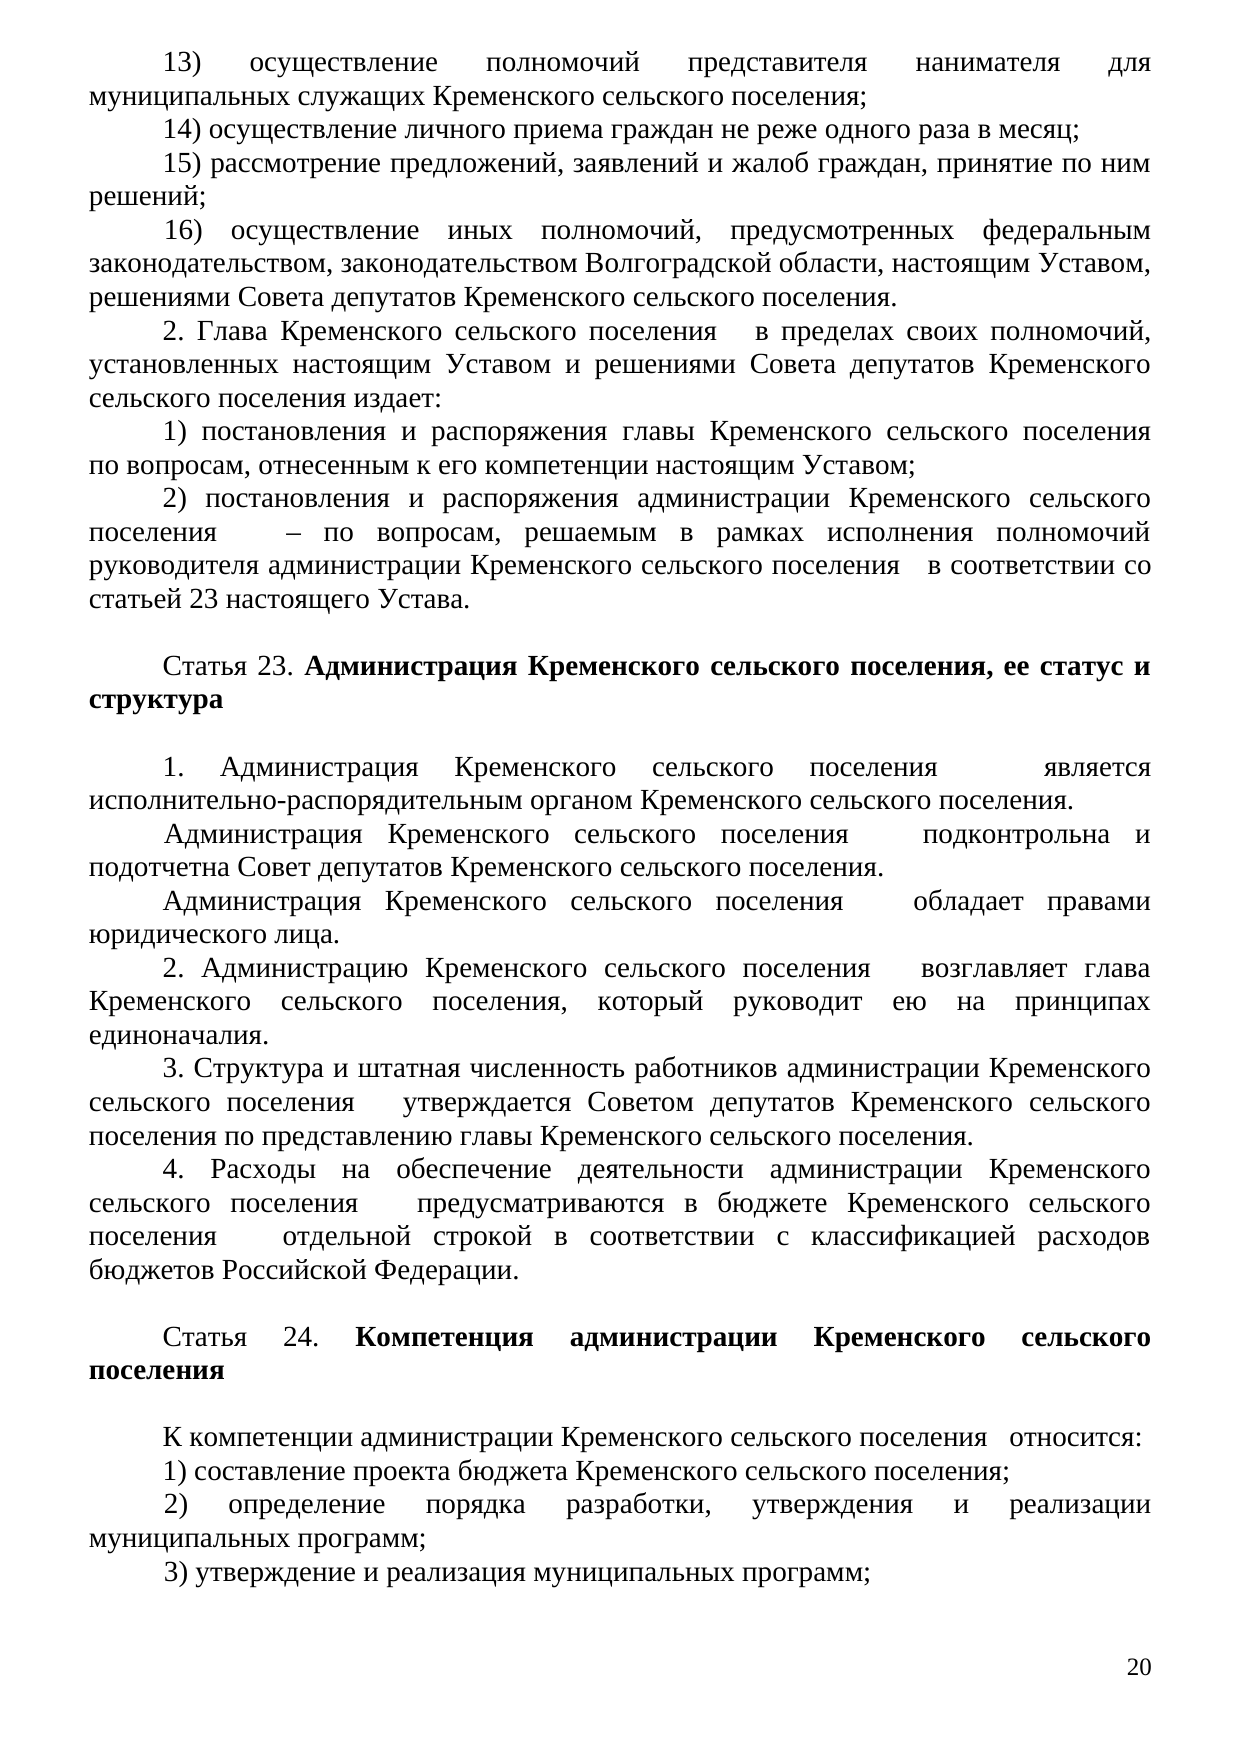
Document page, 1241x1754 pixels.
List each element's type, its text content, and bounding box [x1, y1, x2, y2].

text 1) постановления и распоряжения главы Кременского сельского поселения по вопросам, отнесенным к его компетенции настоящим Уставом; [89, 413, 1152, 480]
text 4. Расходы на обеспечение деятельности администрации Кременского сельского поселения предусматриваются в бюджете Кременского сельского поселения отдельной строкой в соответствии с классификацией расходов бюджетов Российской Федерации. [89, 1151, 1152, 1285]
text 15) рассмотрение предложений, заявлений и жалоб граждан, принятие по ним решений; [89, 145, 1152, 212]
text К компетенции администрации Кременского сельского поселения относится: [89, 1419, 1152, 1453]
text 13) осуществление полномочий представителя нанимателя для муниципальных служащих Кременского сельского поселения; [89, 44, 1152, 111]
text 2. Администрацию Кременского сельского поселения возглавляет глава Кременского сельского поселения, который руководит ею на принципах единоначалия. [89, 950, 1152, 1051]
text 3) утверждение и реализация муниципальных программ; [89, 1554, 1152, 1587]
text 3. Структура и штатная численность работников администрации Кременского сельского поселения утверждается Советом депутатов Кременского сельского поселения по представлению главы Кременского сельского поселения. [89, 1051, 1152, 1151]
text 2) определение порядка разработки, утверждения и реализации муниципальных программ; [89, 1487, 1152, 1554]
text 2) постановления и распоряжения администрации Кременского сельского поселения – по вопросам, решаемым в рамках исполнения полномочий руководителя администрации Кременского сельского поселения в соответствии со статьей 23 настоящего Устава. [89, 480, 1152, 614]
text Администрация Кременского сельского поселения подконтрольна и подотчетна Совет депутатов Кременского сельского поселения. [89, 816, 1152, 883]
text Статья 23. Администрация Кременского сельского поселения, ее статус и структура [89, 648, 1152, 715]
text Администрация Кременского сельского поселения обладает правами юридического лица. [89, 883, 1152, 950]
text 1. Администрация Кременского сельского поселения является исполнительно-распорядительным органом Кременского сельского поселения. [89, 749, 1152, 816]
text 2. Глава Кременского сельского поселения в пределах своих полномочий, установленных настоящим Уставом и решениями Совета депутатов Кременского сельского поселения издает: [89, 313, 1152, 413]
text Статья 24. Компетенция администрации Кременского сельского поселения [89, 1319, 1152, 1386]
text 1) составление проекта бюджета Кременского сельского поселения; [89, 1453, 1152, 1487]
text 14) осуществление личного приема граждан не реже одного раза в месяц; [89, 111, 1152, 145]
text 16) осуществление иных полномочий, предусмотренных федеральным законодательством, законодательством Волгоградской области, настоящим Уставом, решениями Совета депутатов Кременского сельского поселения. [89, 212, 1152, 313]
